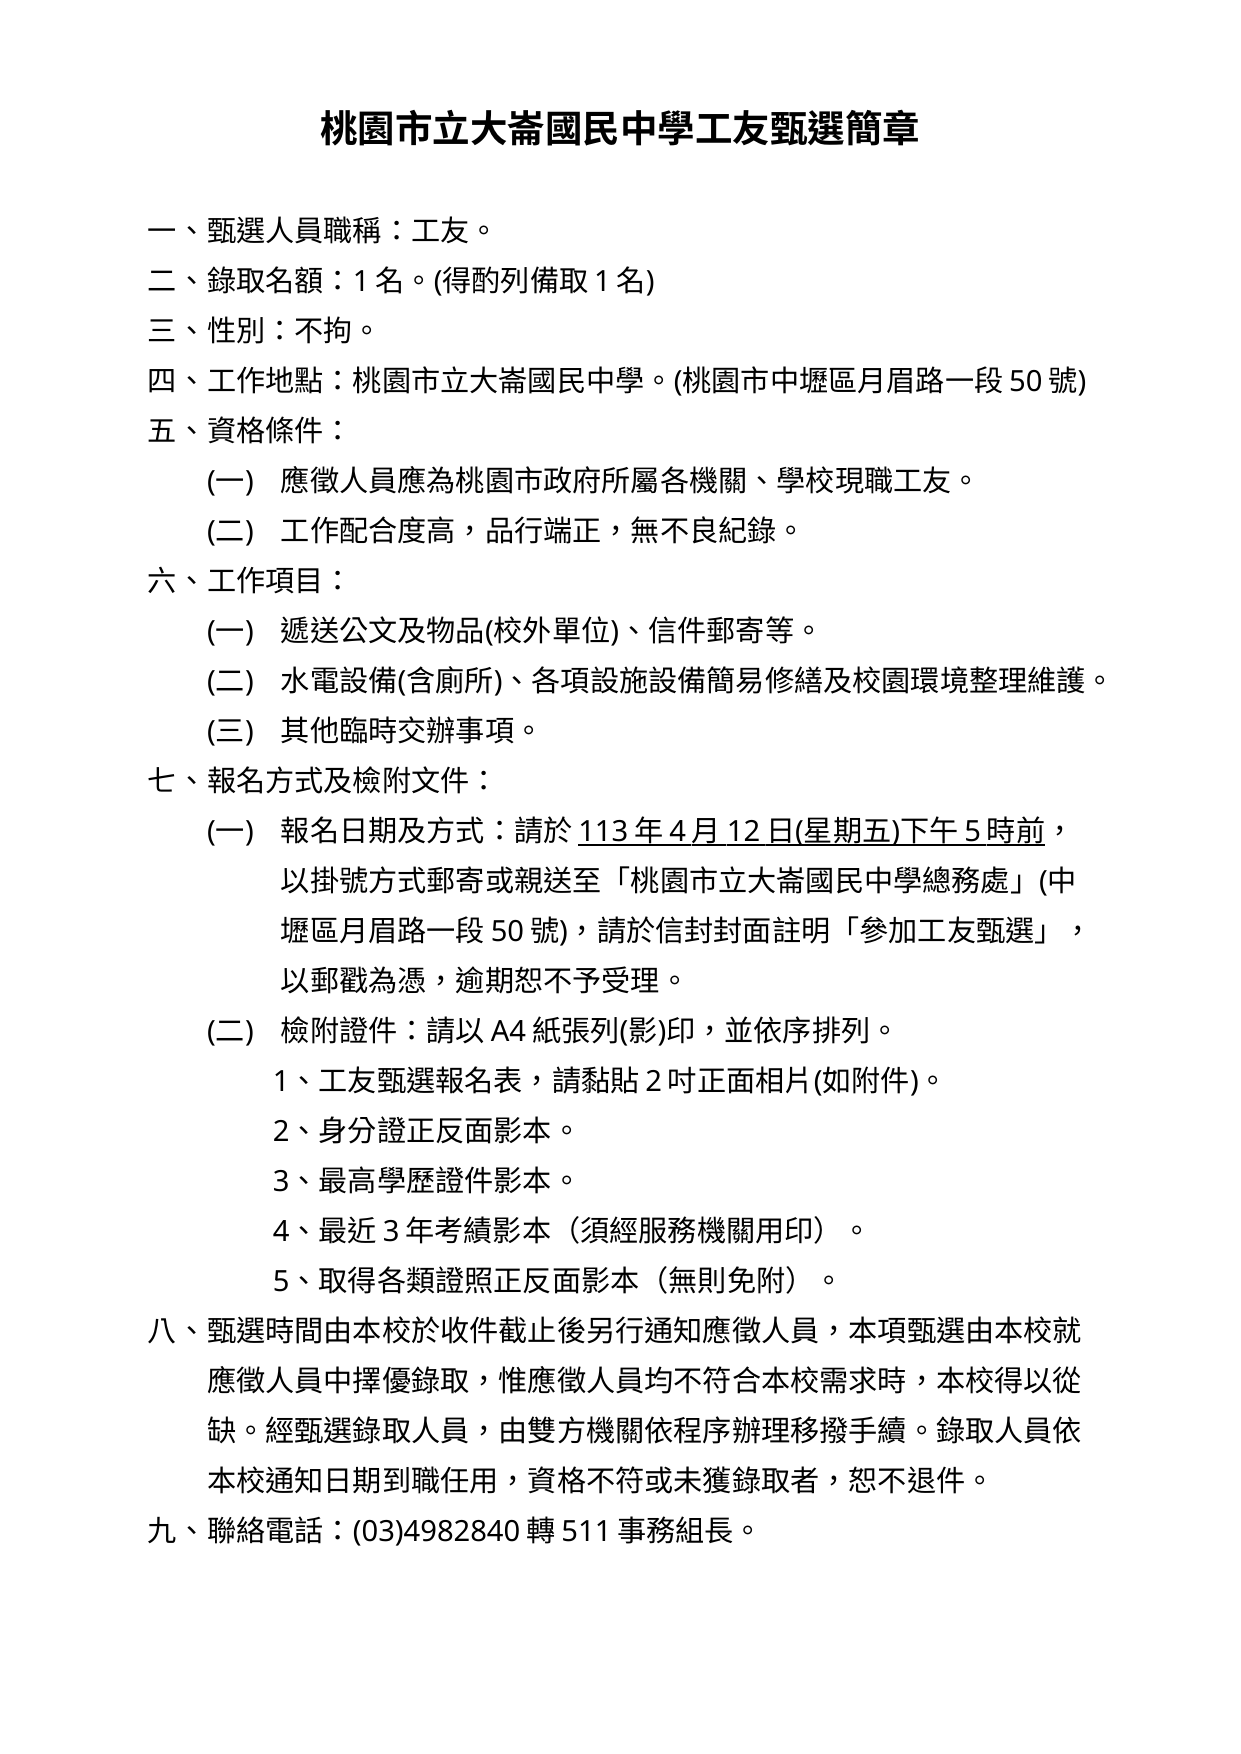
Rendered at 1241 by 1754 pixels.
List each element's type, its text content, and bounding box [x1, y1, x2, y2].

list 錄取名額：1名。(得酌列備取1名) [148, 251, 1092, 301]
text 4、最近3年考績影本（須經服務機關用印）。 [273, 1201, 1092, 1251]
list 工作項目： [148, 551, 1092, 601]
list 甄選時間由本校於收件截止後另行通知應徵人員，本項甄選由本校就應徵人員中擇優錄取，惟應徵人員均不符合本校需求時，本校得以從缺。經甄選錄取人員，由雙方機關依程序辦理移撥手續。錄取人員依本校通知日期到職任用，資格不符或未獲錄取者，恕不退件。 [148, 1301, 1092, 1501]
list 應徵人員應為桃園市政府所屬各機關、學校現職工友。 [207, 451, 1092, 501]
text 5、取得各類證照正反面影本（無則免附）。 [273, 1251, 1092, 1301]
list 工作配合度高，品行端正，無不良紀錄。 [207, 501, 1092, 551]
list 甄選人員職稱：工友。 [148, 201, 1092, 251]
text 桃園市立大崙國民中學工友甄選簡章 [148, 89, 1092, 164]
text 1、工友甄選報名表，請黏貼2吋正面相片(如附件)。 [273, 1051, 1092, 1101]
list 聯絡電話：(03)4982840轉511事務組長。 [148, 1501, 1092, 1551]
list 檢附證件：請以A4紙張列(影)印，並依序排列。 [207, 1001, 1092, 1051]
list 報名日期及方式：請於113年4月12日(星期五)下午5時前，以掛號方式郵寄或親送至「桃園市立大崙國民中學總務處」(中壢區月眉路一段50號)，請於信封封面註明「參加工友甄選」，以郵戳為憑，逾期恕不予受理。 [207, 801, 1092, 1001]
list 水電設備(含廁所)、各項設施設備簡易修繕及校園環境整理維護。 [207, 651, 1092, 701]
list 報名方式及檢附文件： [148, 751, 1092, 801]
list 遞送公文及物品(校外單位)、信件郵寄等。 [207, 601, 1092, 651]
list 其他臨時交辦事項。 [198, 701, 1092, 751]
list 工作地點：桃園市立大崙國民中學。(桃園市中壢區月眉路一段50號) [148, 351, 1092, 401]
text 2、身分證正反面影本。 [273, 1101, 1092, 1151]
list 資格條件： [148, 401, 1092, 451]
list 性別：不拘。 [148, 301, 1092, 351]
text 3、最高學歷證件影本。 [273, 1151, 1092, 1201]
